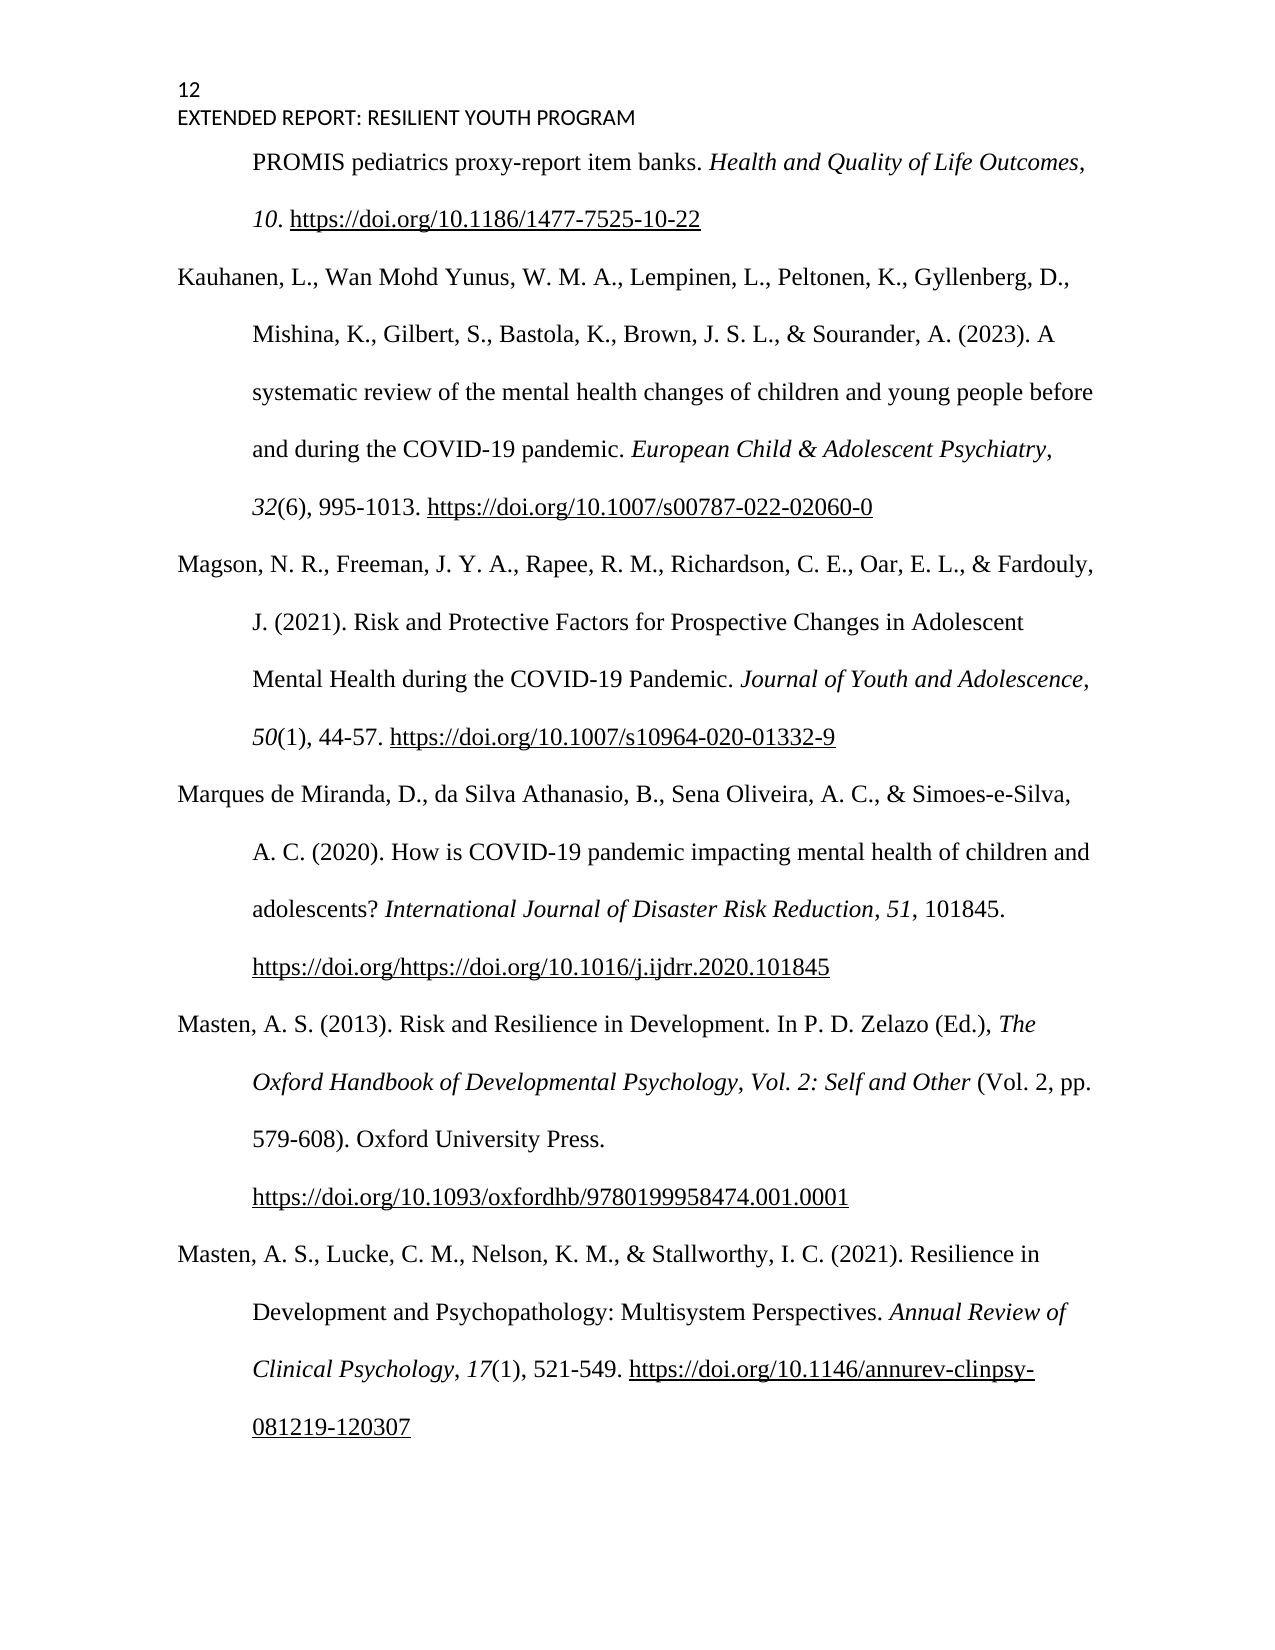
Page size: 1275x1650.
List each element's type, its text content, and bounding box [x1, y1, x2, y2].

text Kauhanen, L., Wan Mohd Yunus, W. M. A., Lempinen, L., Peltonen, K., Gyllenberg, D., Mishina, K., Gilbert, S., Bastola, K., Brown, J. S. L., & Sourander, A. (2023). A systematic review of the mental health changes of children and young people before and during the COVID-19 pandemic. European Child & Adolescent Psychiatry, 32(6), 995-1013. https://doi.org/10.1007/s00787-022-02060-0 [177, 262, 1098, 521]
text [177, 147, 1098, 233]
text Magson, N. R., Freeman, J. Y. A., Rapee, R. M., Richardson, C. E., Oar, E. L., & Fardouly, J. (2021). Risk and Protective Factors for Prospective Changes in Adolescent Mental Health during the COVID-19 Pandemic. Journal of Youth and Adolescence, 50(1), 44-57. https://doi.org/10.1007/s10964-020-01332-9 [177, 549, 1098, 751]
text Masten, A. S., Lucke, C. M., Nelson, K. M., & Stallworthy, I. C. (2021). Resilience in Development and Psychopathology: Multisystem Perspectives. Annual Review of Clinical Psychology, 17(1), 521-549. https://doi.org/10.1146/annurev-clinpsy-081219-120307 [177, 1239, 1098, 1441]
text Marques de Miranda, D., da Silva Athanasio, B., Sena Oliveira, A. C., & Simoes-e-Silva, A. C. (2020). How is COVID-19 pandemic impacting mental health of children and adolescents? International Journal of Disaster Risk Reduction, 51, 101845. https://doi.org/https://doi.org/10.1016/j.ijdrr.2020.101845 [177, 779, 1098, 981]
text Masten, A. S. (2013). Risk and Resilience in Development. In P. D. Zelazo (Ed.), The Oxford Handbook of Developmental Psychology, Vol. 2: Self and Other (Vol. 2, pp. 579-608). Oxford University Press. https://doi.org/10.1093/oxfordhb/9780199958474.001.0001 [177, 1009, 1098, 1211]
